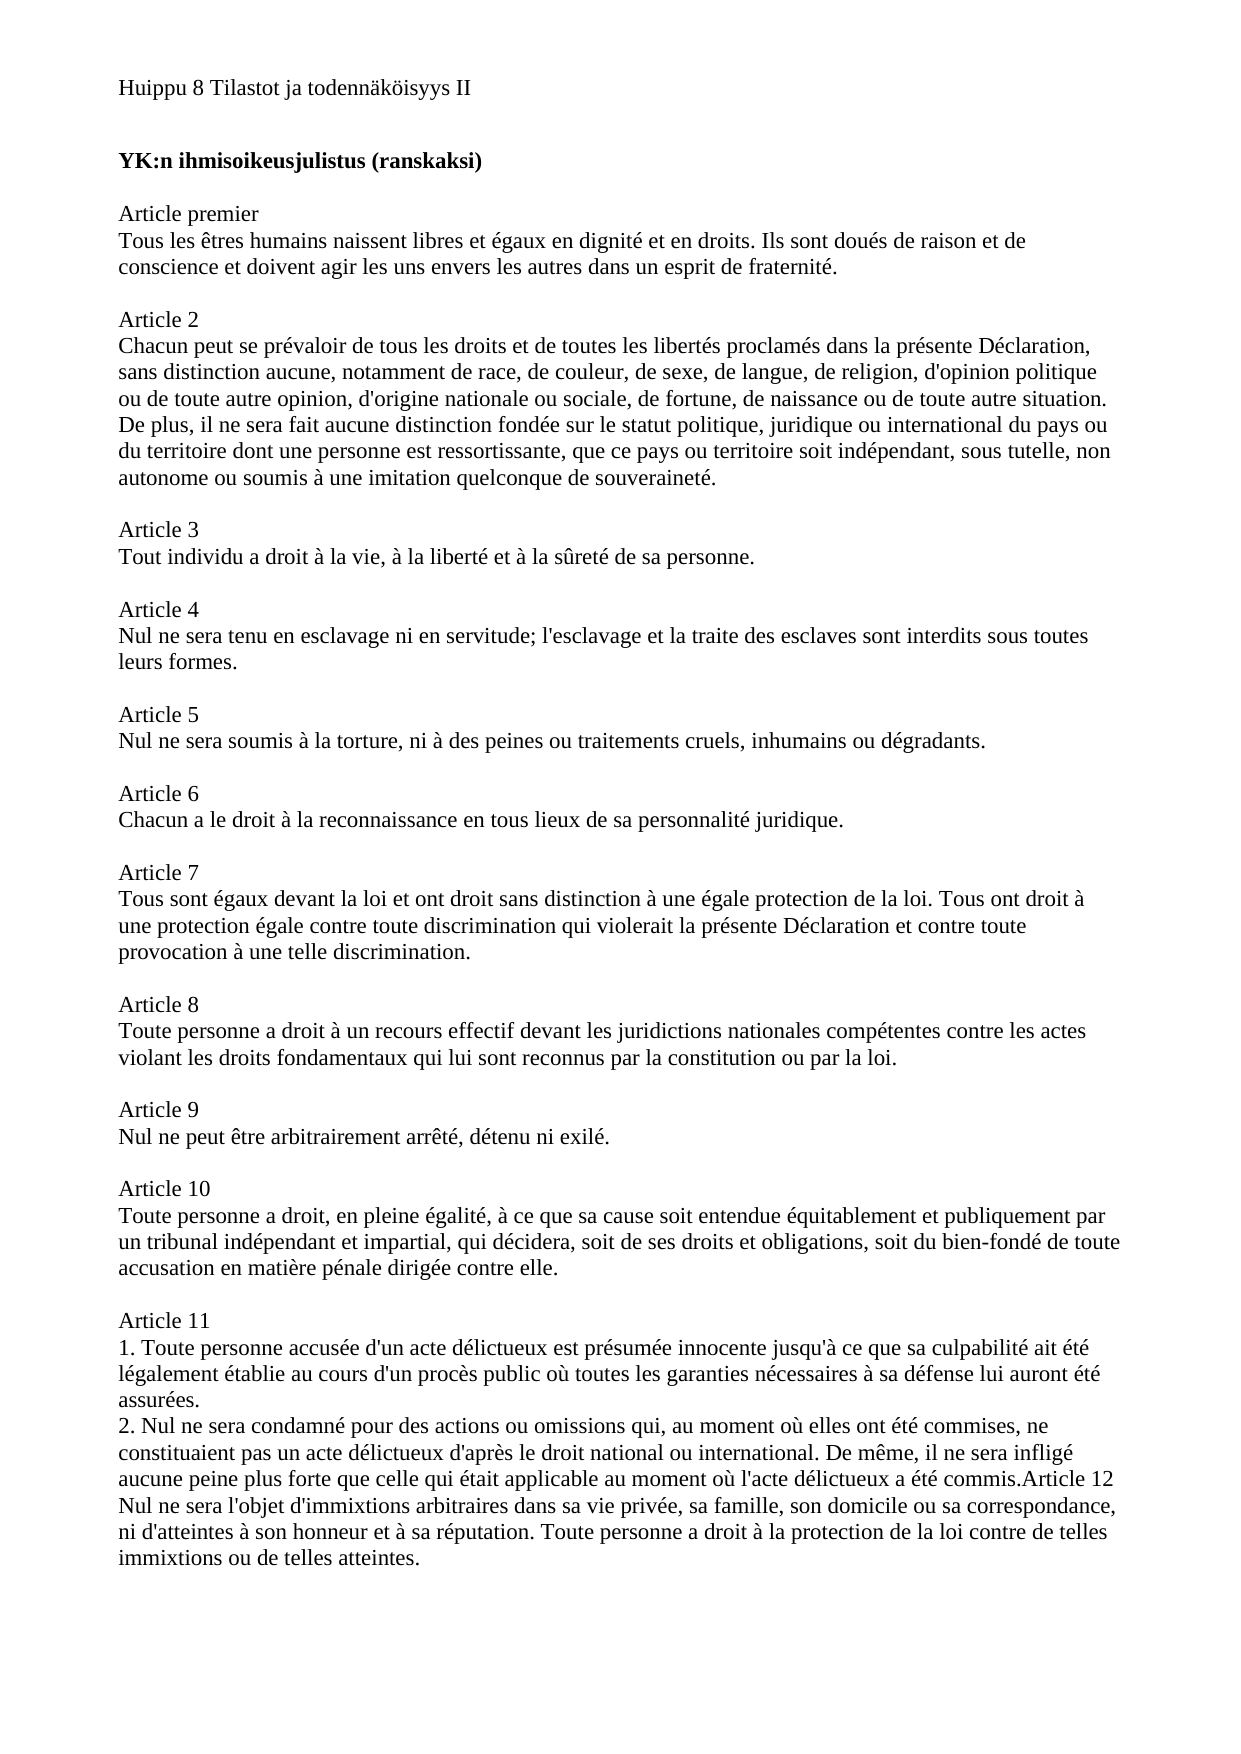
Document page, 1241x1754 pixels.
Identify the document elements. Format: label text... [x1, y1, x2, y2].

text Tout individu a droit à la vie, à la liberté et à la sûreté de sa personne. [118, 543, 1122, 569]
text Tous sont égaux devant la loi et ont droit sans distinction à une égale protection de la loi. Tous ont droit à une protection égale contre toute discrimination qui violerait la présente Déclaration et contre toute provocation à une telle discrimination. [118, 886, 1122, 964]
text Chacun peut se prévaloir de tous les droits et de toutes les libertés proclamés dans la présente Déclaration, sans distinction aucune, notamment de race, de couleur, de sexe, de langue, de religion, d'opinion politique ou de toute autre opinion, d'origine nationale ou sociale, de fortune, de naissance ou de toute autre situation. De plus, il ne sera fait aucune distinction fondée sur le statut politique, juridique ou international du pays ou du territoire dont une personne est ressortissante, que ce pays ou territoire soit indépendant, sous tutelle, non autonome ou soumis à une imitation quelconque de souveraineté. [118, 332, 1122, 490]
text 1. Toute personne accusée d'un acte délictueux est présumée innocente jusqu'à ce que sa culpabilité ait été légalement établie au cours d'un procès public où toutes les garanties nécessaires à sa défense lui auront été assurées. [118, 1333, 1122, 1413]
text Nul ne peut être arbitrairement arrêté, détenu ni exilé. [118, 1123, 1122, 1149]
text Article 6 [118, 780, 1122, 806]
text YK:n ihmisoikeusjulistus (ranskaksi) [118, 148, 1122, 174]
text Article 4 [118, 596, 1122, 622]
text Toute personne a droit à un recours effectif devant les juridictions nationales compétentes contre les actes violant les droits fondamentaux qui lui sont reconnus par la constitution ou par la loi. [118, 1017, 1122, 1070]
text Article 11 [118, 1307, 1122, 1333]
text Nul ne sera tenu en esclavage ni en servitude; l'esclavage et la traite des esclaves sont interdits sous toutes leurs formes. [118, 622, 1122, 675]
text Article 2 [118, 306, 1122, 332]
text Chacun a le droit à la reconnaissance en tous lieux de sa personnalité juridique. [118, 806, 1122, 833]
text Article 7 [118, 859, 1122, 886]
text Toute personne a droit, en pleine égalité, à ce que sa cause soit entendue équitablement et publiquement par un tribunal indépendant et impartial, qui décidera, soit de ses droits et obligations, soit du bien-fondé de toute accusation en matière pénale dirigée contre elle. [118, 1202, 1122, 1281]
text Article 5 [118, 701, 1122, 727]
text Article 3 [118, 517, 1122, 543]
text Article premier [118, 200, 1122, 227]
text Article 8 [118, 991, 1122, 1017]
text Article 10 [118, 1175, 1122, 1202]
text Tous les êtres humains naissent libres et égaux en dignité et en droits. Ils sont doués de raison et de conscience et doivent agir les uns envers les autres dans un esprit de fraternité. [118, 227, 1122, 279]
text Nul ne sera soumis à la torture, ni à des peines ou traitements cruels, inhumains ou dégradants. [118, 727, 1122, 754]
text 2. Nul ne sera condamné pour des actions ou omissions qui, au moment où elles ont été commises, ne constituaient pas un acte délictueux d'après le droit national ou international. De même, il ne sera infligé aucune peine plus forte que celle qui était applicable au moment où l'acte délictueux a été commis.Article 12 Nul ne sera l'objet d'immixtions arbitraires dans sa vie privée, sa famille, son domicile ou sa correspondance, ni d'atteintes à son honneur et à sa réputation. Toute personne a droit à la protection de la loi contre de telles immixtions ou de telles atteintes. [118, 1413, 1122, 1571]
text Article 9 [118, 1096, 1122, 1123]
